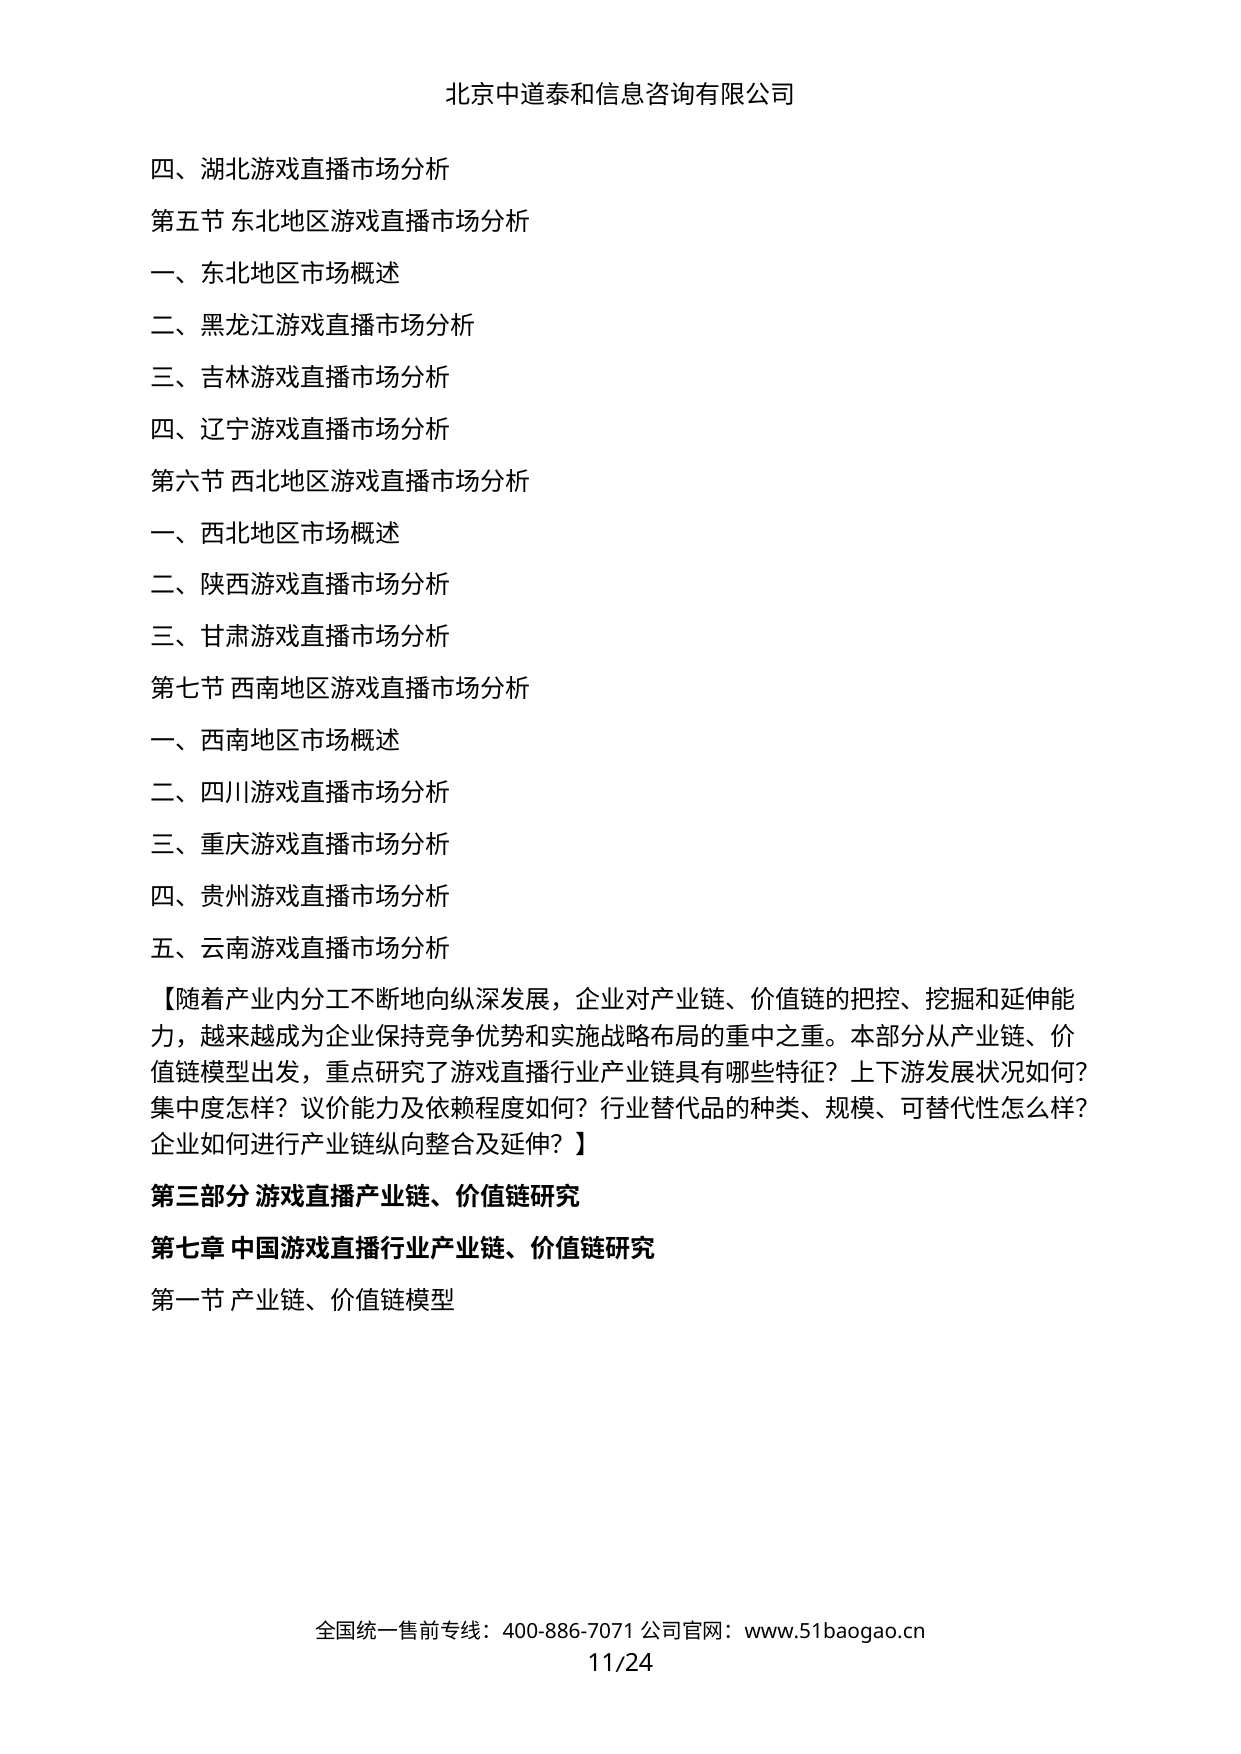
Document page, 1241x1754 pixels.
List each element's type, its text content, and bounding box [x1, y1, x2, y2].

text 第五节 东北地区游戏直播市场分析 [150, 202, 1090, 238]
text 四、湖北游戏直播市场分析 [150, 150, 1090, 186]
text 【随着产业内分工不断地向纵深发展，企业对产业链、价值链的把控、挖掘和延伸能力，越来越成为企业保持竞争优势和实施战略布局的重中之重。本部分从产业链、价值链模型出发，重点研究了游戏直播行业产业链具有哪些特征？上下游发展状况如何？集中度怎样？议价能力及依赖程度如何？行业替代品的种类、规模、可替代性怎么样？企业如何进行产业链纵向整合及延伸？】 [150, 980, 1090, 1161]
text 第七节 西南地区游戏直播市场分析 [150, 669, 1090, 705]
text 一、西南地区市场概述 [150, 721, 1090, 757]
text 二、黑龙江游戏直播市场分析 [150, 306, 1090, 342]
text 二、四川游戏直播市场分析 [150, 772, 1090, 809]
text 四、辽宁游戏直播市场分析 [150, 409, 1090, 446]
text 二、陕西游戏直播市场分析 [150, 565, 1090, 601]
text 第三部分 游戏直播产业链、价值链研究 [150, 1177, 1090, 1213]
text 三、甘肃游戏直播市场分析 [150, 617, 1090, 653]
text 第六节 西北地区游戏直播市场分析 [150, 461, 1090, 497]
text 三、吉林游戏直播市场分析 [150, 357, 1090, 394]
text 一、东北地区市场概述 [150, 254, 1090, 290]
text 五、云南游戏直播市场分析 [150, 928, 1090, 964]
text 一、西北地区市场概述 [150, 513, 1090, 549]
text 第七章 中国游戏直播行业产业链、价值链研究 [150, 1229, 1090, 1265]
text 第一节 产业链、价值链模型 [150, 1281, 1090, 1317]
text 三、重庆游戏直播市场分析 [150, 824, 1090, 861]
text 四、贵州游戏直播市场分析 [150, 876, 1090, 912]
